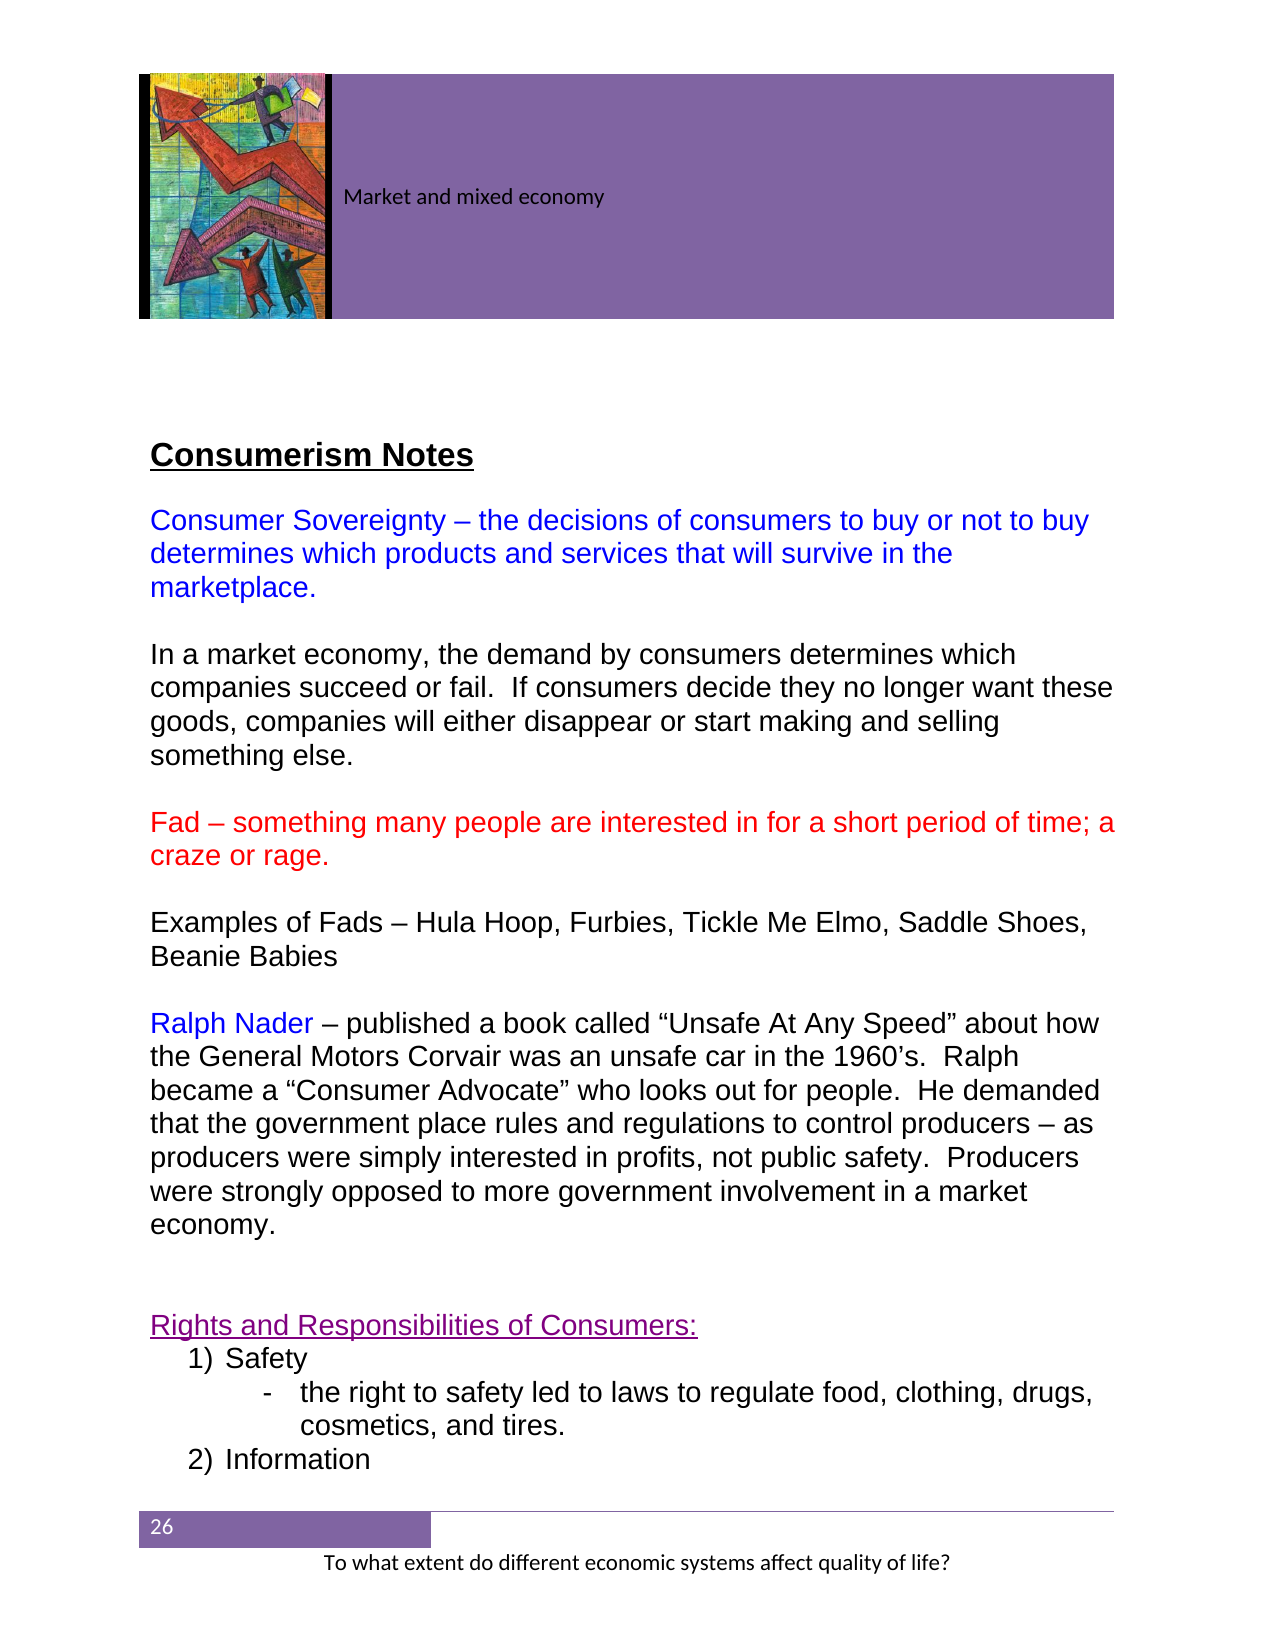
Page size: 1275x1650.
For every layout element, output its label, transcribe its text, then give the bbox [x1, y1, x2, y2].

list Safety [187, 1341, 1125, 1375]
text Fad – something many people are interested in for a short period of time; a craze or rage. [150, 804, 1125, 872]
list Information [187, 1442, 1125, 1475]
picture [150, 73, 325, 319]
text Ralph Nader – published a book called “Unsafe At Any Speed” about how the General Motors Corvair was an unsafe car in the 1960’s. Ralph became a “Consumer Advocate” who looks out for people. He demanded that the government place rules and regulations to control producers – as producers were simply interested in profits, not public safety. Producers were strongly opposed to more government involvement in a market economy. [150, 1006, 1125, 1241]
text Examples of Fads – Hula Hoop, Furbies, Tickle Me Elmo, Saddle Shoes, Beanie Babies [150, 905, 1125, 972]
text In a market economy, the demand by consumers determines which companies succeed or fail. If consumers decide they no longer want these goods, companies will either disappear or start making and selling something else. [150, 637, 1125, 771]
list the right to safety led to laws to regulate food, clothing, drugs, cosmetics, and tires. [262, 1375, 1125, 1442]
text Rights and Responsibilities of Consumers: [150, 1308, 1125, 1341]
text Consumerism Notes [150, 436, 1125, 474]
text Consumer Sovereignty – the decisions of consumers to buy or not to buy determines which products and services that will survive in the marketplace. [150, 503, 1125, 603]
